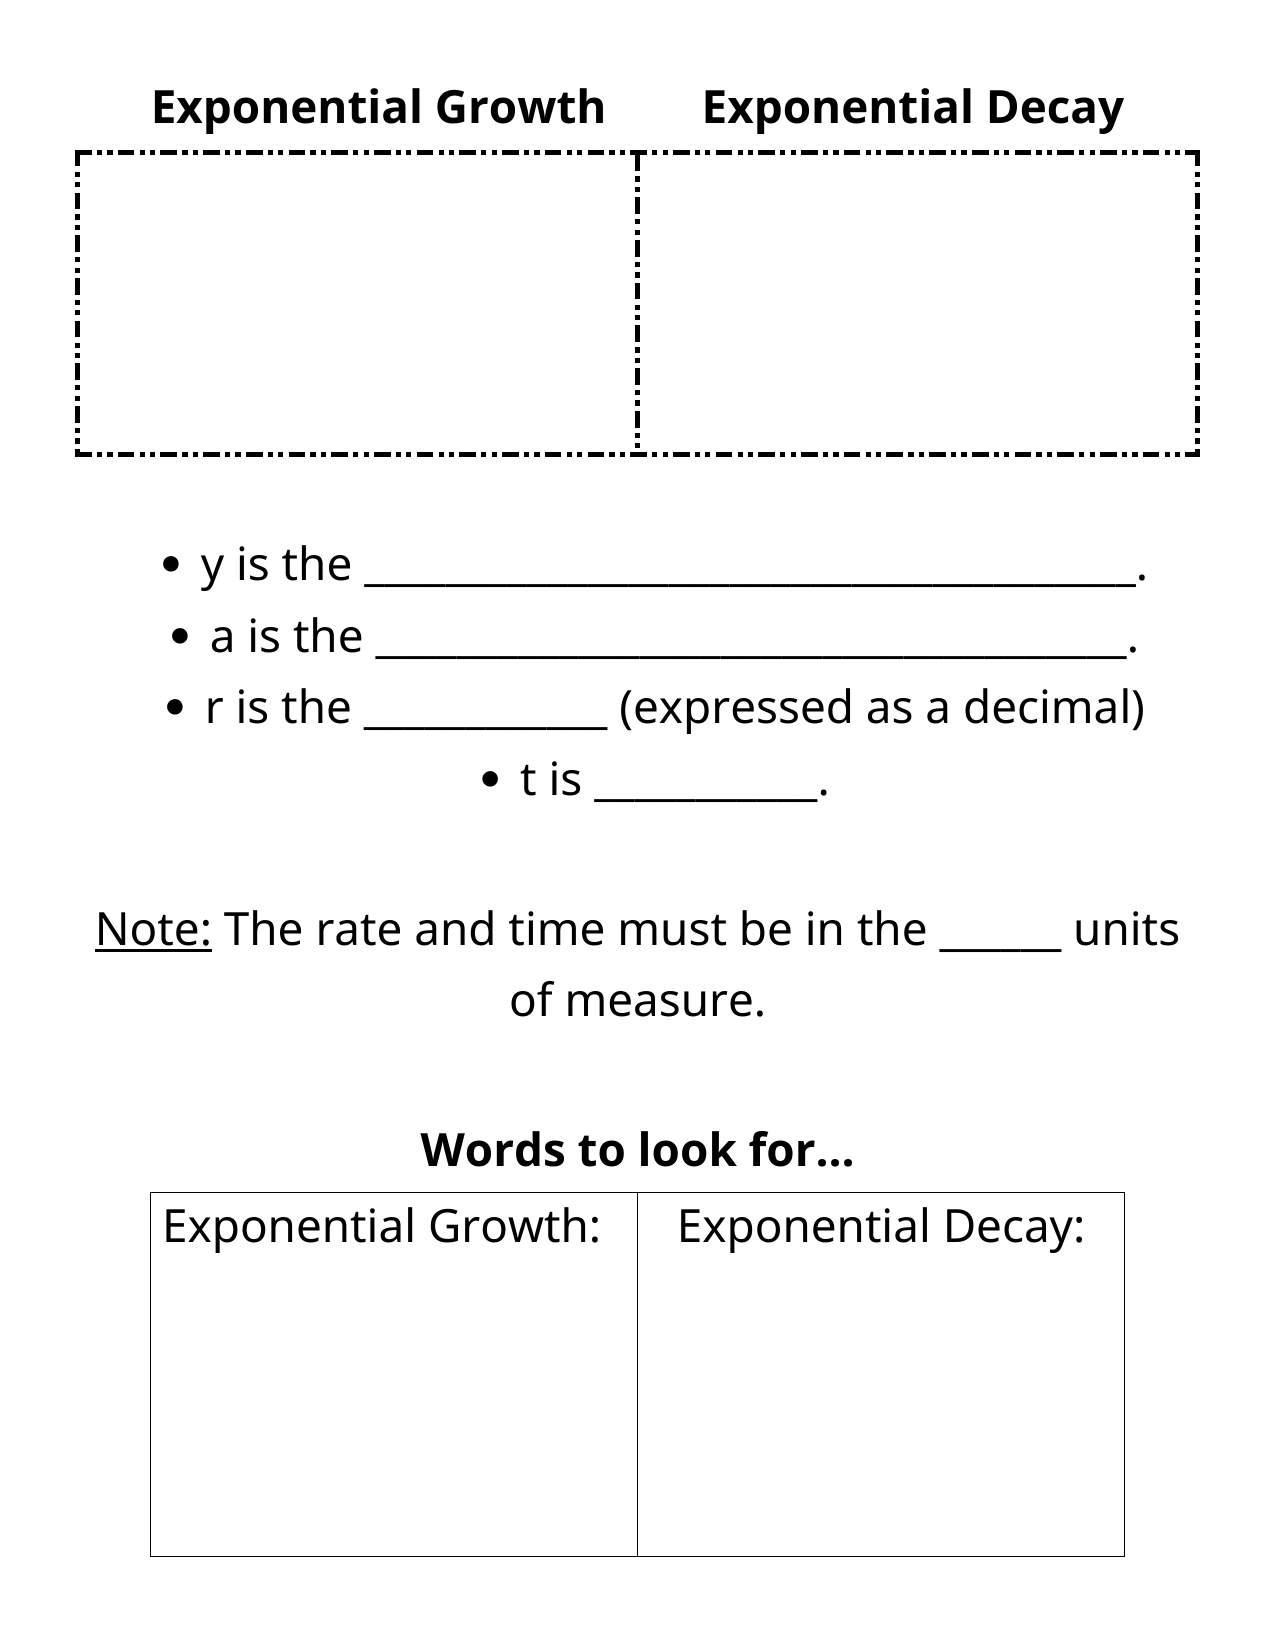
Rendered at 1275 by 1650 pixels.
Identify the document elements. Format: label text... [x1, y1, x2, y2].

list y is the ______________________________________. [112, 532, 1200, 594]
list a is the _____________________________________. [112, 603, 1200, 666]
list r is the ____________ (expressed as a decimal) [112, 675, 1200, 737]
list t is ___________. [112, 747, 1200, 809]
text Note: The rate and time must be in the ______ units of measure. [75, 896, 1200, 1030]
table_header [638, 150, 1197, 452]
table_header Exponential Decay: [638, 1193, 1124, 1556]
text Words to look for... [75, 1117, 1200, 1180]
table_header [77, 150, 637, 452]
text Exponential Growth Exponential Decay [75, 75, 1200, 137]
table_header Exponential Growth: [151, 1193, 637, 1556]
